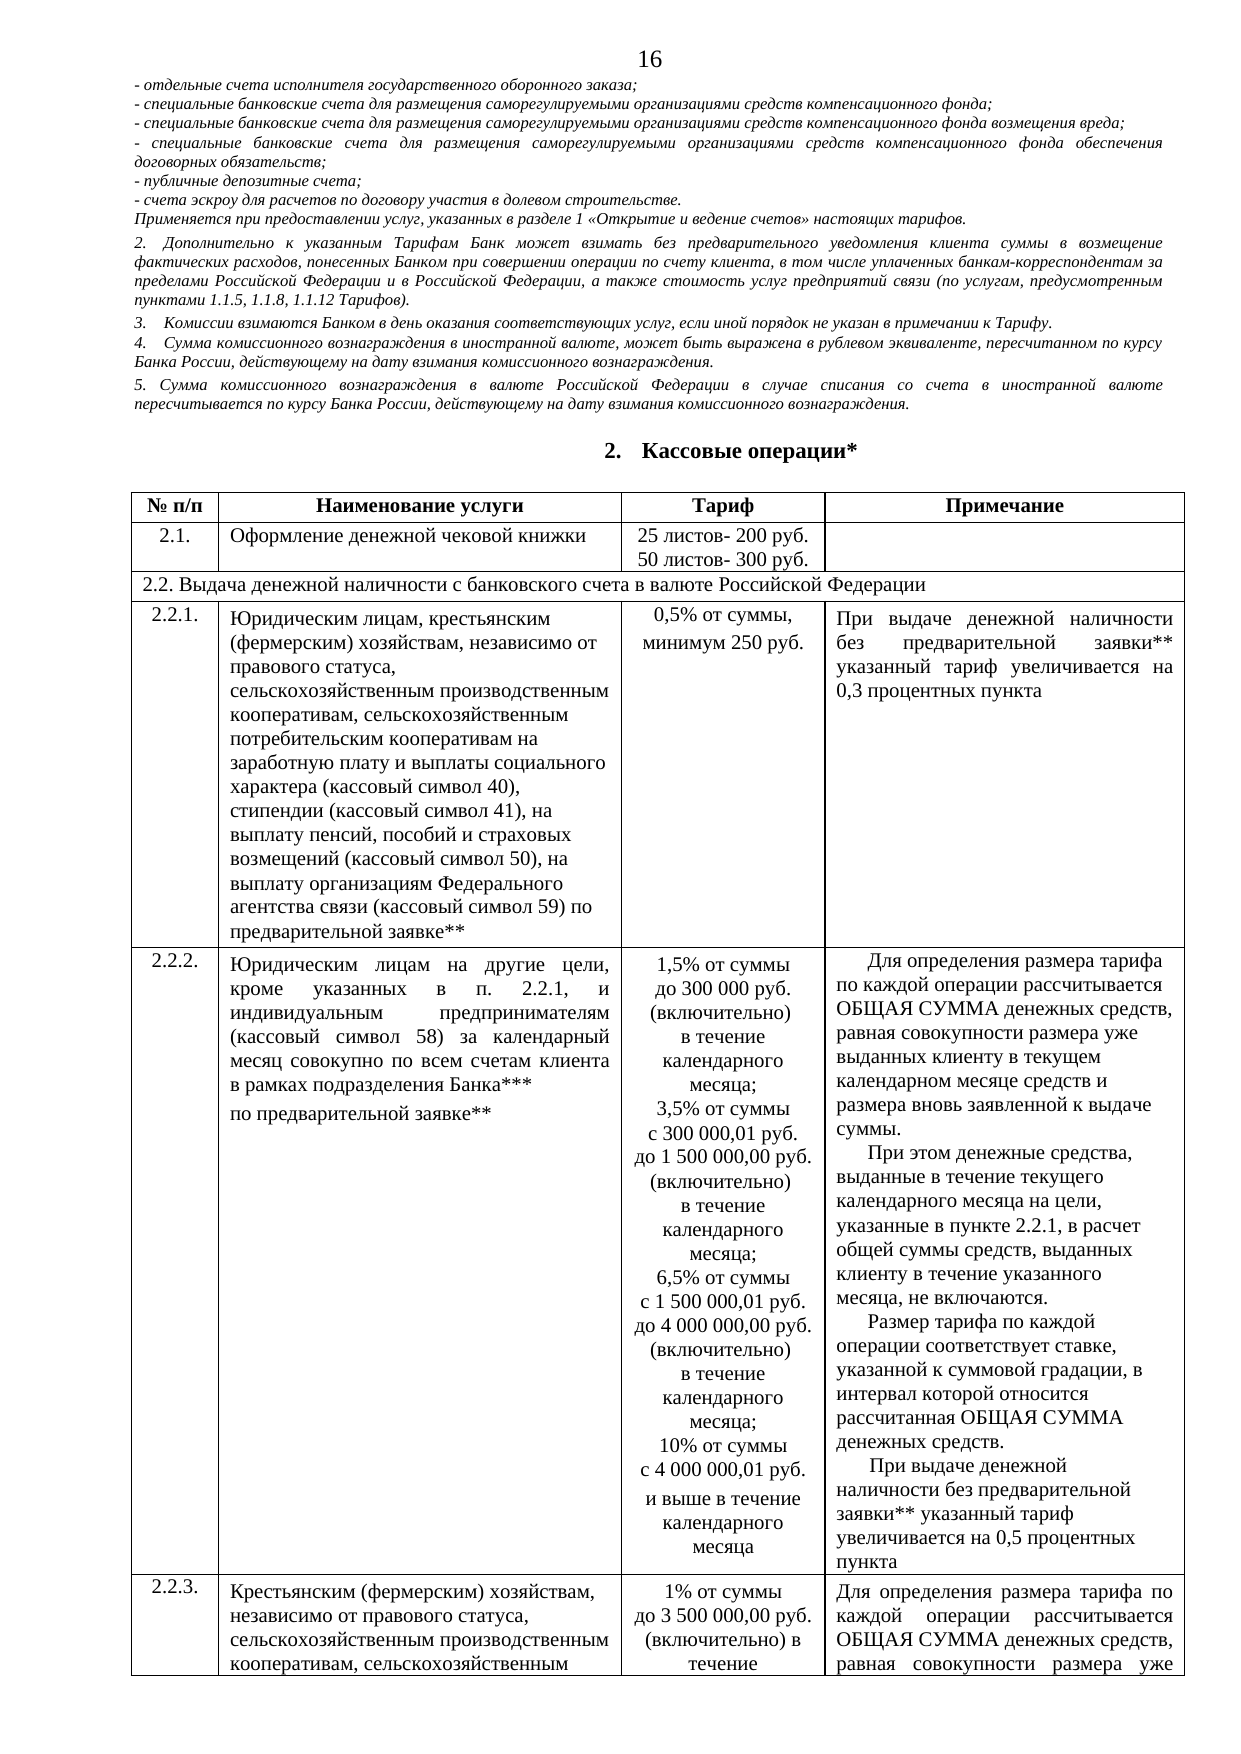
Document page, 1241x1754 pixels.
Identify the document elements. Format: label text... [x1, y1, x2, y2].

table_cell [622, 1575, 824, 1675]
text 3. Комиссии взимаются Банком в день оказания соответствующих услуг, если иной порядок не указан в примечании к Тарифу. [134, 313, 1165, 332]
table_cell 1,5% от суммы до 300 000 руб. (включительно) в течение календарного месяца; 3,5% от суммы с 300 000,01 руб. до 1 500 000,00 руб. (включительно) в течение календарного месяца; 6,5% от суммы с 1 500 000,01 руб. до 4 000 000,00 руб. (включительно) в течение календарного месяца; 10% от суммы с 4 000 000,01 руб. и выше в течение календарного месяца [622, 948, 824, 1573]
text - специальные банковские счета для размещения саморегулируемыми организациями средств компенсационного фонда возмещения вреда; [134, 113, 1165, 132]
text 4. Сумма комиссионного вознаграждения в иностранной валюте, может быть выражена в рублевом эквиваленте, пересчитанном по курсу Банка России, действующему на дату взимания комиссионного вознаграждения. [134, 332, 1165, 371]
table_cell Юридическим лицам на другие цели, кроме указанных в п. 2.2.1, и индивидуальным предпринимателям (кассовый символ 58) за календарный месяц совокупно по всем счетам клиента в рамках подразделения Банка*** по предварительной заявке** [219, 948, 621, 1573]
table_cell 2.2. Выдача денежной наличности с банковского счета в валюте Российской Федерации [132, 572, 1184, 601]
table_cell 2.2.1. [132, 602, 218, 947]
table_cell 25 листов- 200 руб. 50 листов- 300 руб. [622, 523, 824, 571]
text - счета эскроу для расчетов по договору участия в долевом строительстве. [134, 190, 1165, 209]
table_header Наименование услуги [219, 493, 621, 522]
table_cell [826, 1575, 1184, 1675]
table_cell Юридическим лицам, крестьянским (фермерским) хозяйствам, независимо от правового статуса, сельскохозяйственным производственным кооперативам, сельскохозяйственным потребительским кооперативам на заработную плату и выплаты социального характера (кассовый символ 40), стипендии (кассовый символ 41), на выплату пенсий, пособий и страховых возмещений (кассовый символ 50), на выплату организациям Федерального агентства связи (кассовый символ 59) по предварительной заявке** [219, 602, 621, 947]
text 2. Дополнительно к указанным Тарифам Банк может взимать без предварительного уведомления клиента суммы в возмещение фактических расходов, понесенных Банком при совершении операции по счету клиента, в том числе уплаченных банкам-корреспондентам за пределами Российской Федерации и в Российской Федерации, а также стоимость услуг предприятий связи (по услугам, предусмотренным пунктами 1.1.5, 1.1.8, 1.1.12 Тарифов). [134, 232, 1165, 309]
table_header Тариф [622, 493, 824, 522]
text - публичные депозитные счета; [134, 171, 1165, 190]
table_cell Оформление денежной чековой книжки [219, 523, 621, 571]
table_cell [219, 1575, 621, 1675]
table_cell Для определения размера тарифа по каждой операции рассчитывается ОБЩАЯ СУММА денежных средств, равная совокупности размера уже выданных клиенту в текущем календарном месяце средств и размера вновь заявленной к выдаче суммы. При этом денежные средства, выданные в течение текущего календарного месяца на цели, указанные в пункте 2.2.1, в расчет общей суммы средств, выданных клиенту в течение указанного месяца, не включаются. Размер тарифа по каждой операции соответствует ставке, указанной к суммовой градации, в интервал которой относится рассчитанная ОБЩАЯ СУММА денежных средств. При выдаче денежной наличности без предварительной заявки** указанный тариф увеличивается на 0,5 процентных пункта [826, 948, 1184, 1573]
subtitle Кассовые операции* [297, 437, 1165, 463]
table_cell [826, 523, 1184, 571]
text Применяется при предоставлении услуг, указанных в разделе 1 «Открытие и ведение счетов» настоящих тарифов. [134, 209, 1165, 228]
text - специальные банковские счета для размещения саморегулируемыми организациями средств компенсационного фонда обеспечения договорных обязательств; [134, 132, 1165, 171]
table_header Примечание [826, 493, 1184, 522]
text 5. Сумма комиссионного вознаграждения в валюте Российской Федерации в случае списания со счета в иностранной валюте пересчитывается по курсу Банка России, действующему на дату взимания комиссионного вознаграждения. [134, 375, 1165, 413]
table_cell 2.2.3. [132, 1575, 218, 1675]
table_header № п/п [132, 493, 218, 522]
text - специальные банковские счета для размещения саморегулируемыми организациями средств компенсационного фонда; [134, 94, 1165, 113]
table_cell 2.1. [132, 523, 218, 571]
table_cell 2.2.2. [132, 948, 218, 1573]
table_cell 0,5% от суммы, минимум 250 руб. [622, 602, 824, 947]
text - отдельные счета исполнителя государственного оборонного заказа; [134, 75, 1165, 94]
table_cell При выдаче денежной наличности без предварительной заявки** указанный тариф увеличивается на 0,3 процентных пункта [826, 602, 1184, 947]
